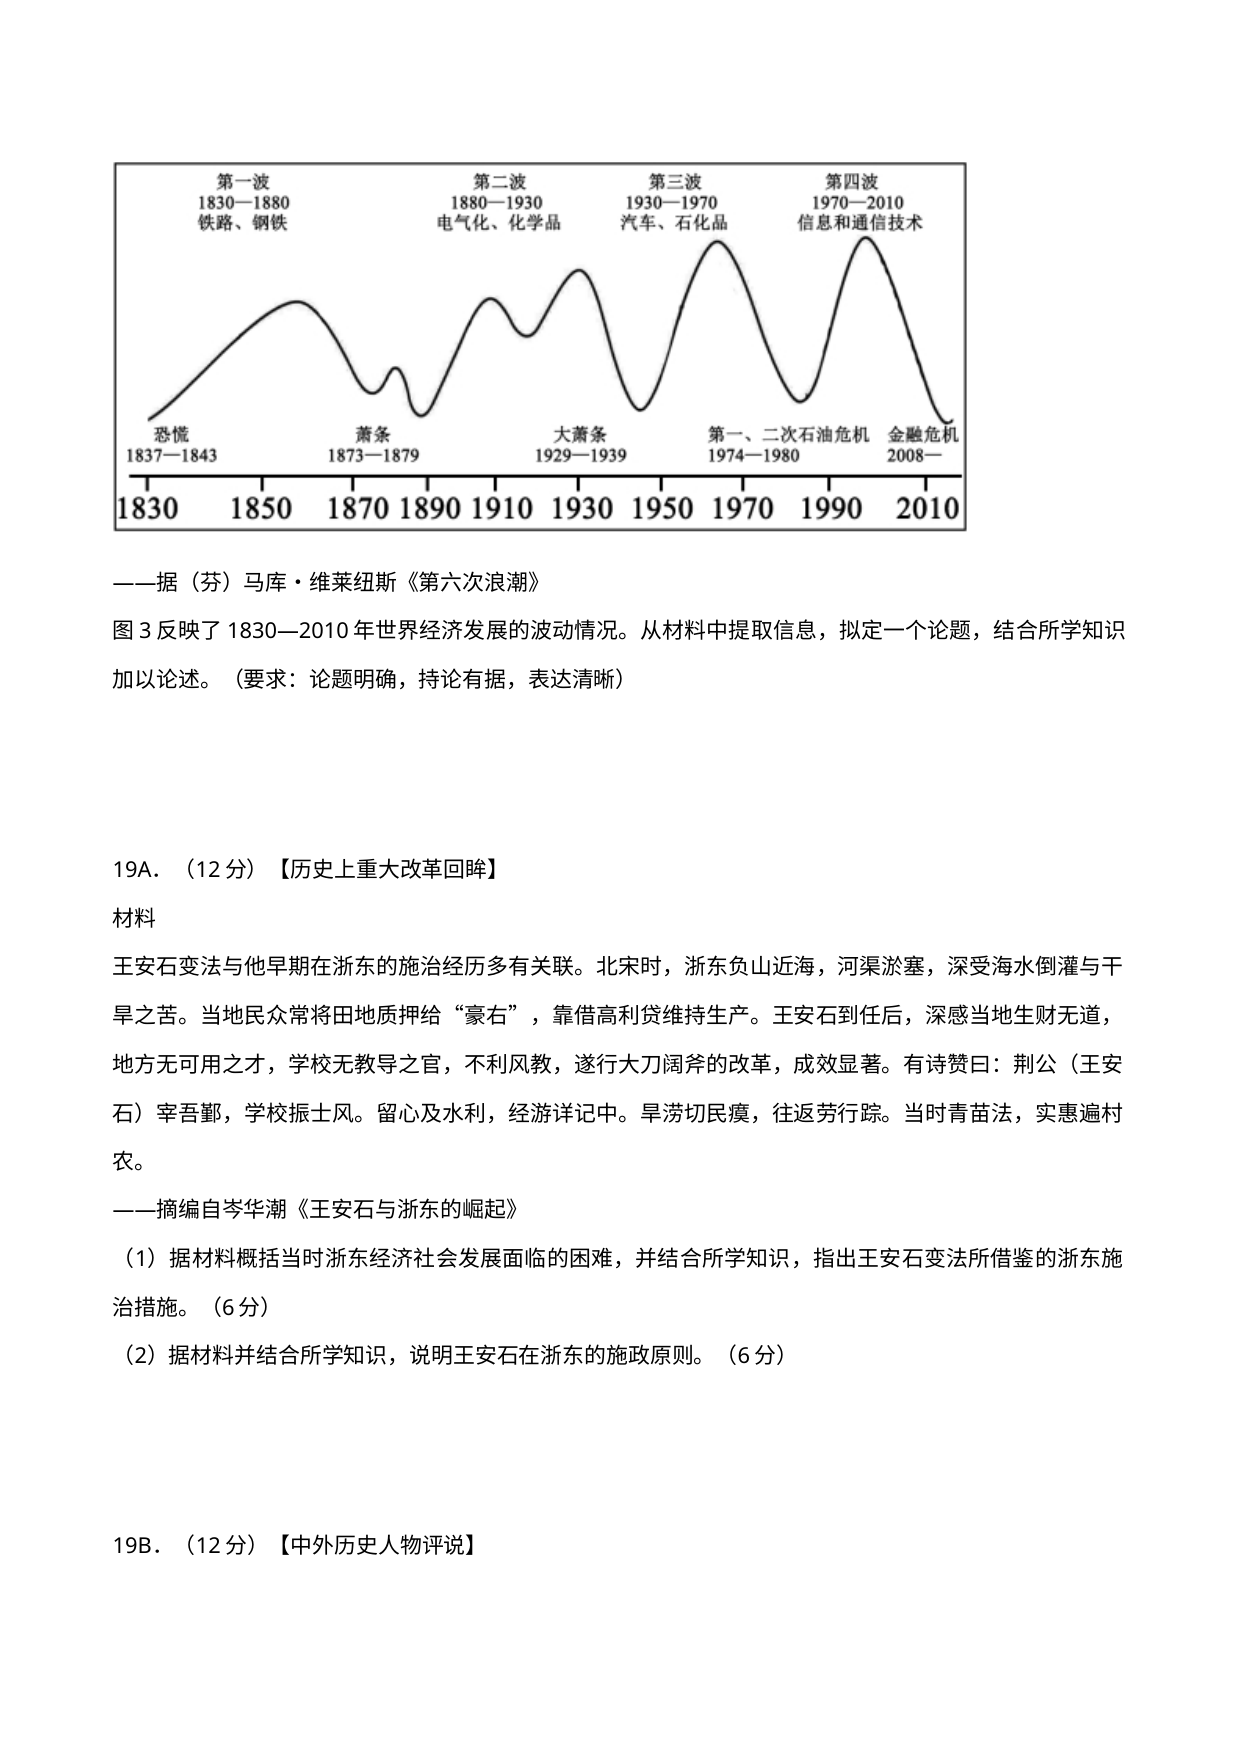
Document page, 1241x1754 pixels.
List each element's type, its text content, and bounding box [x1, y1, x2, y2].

text 王安石变法与他早期在浙东的施治经历多有关联。北宋时，浙东负山近海，河渠淤塞，深受海水倒灌与干旱之苦。当地民众常将田地质押给“豪右”，靠借高利贷维持生产。王安石到任后，深感当地生财无道，地方无可用之才，学校无教导之官，不利风教，遂行大刀阔斧的改革，成效显著。有诗赞曰：荆公（王安石）宰吾鄞，学校振士风。留心及水利，经游详记中。旱涝切民瘼，往返劳行踪。当时青苗法，实惠遍村农。 [112, 949, 1128, 1176]
text （1）据材料概括当时浙东经济社会发展面临的困难，并结合所学知识，指出王安石变法所借鉴的浙东施治措施。（6分） [112, 1241, 1128, 1322]
text ——摘编自岑华潮《王安石与浙东的崛起》 [112, 1192, 1128, 1225]
text 19A．（12分）【历史上重大改革回眸】 [112, 852, 1128, 885]
text （2）据材料并结合所学知识，说明王安石在浙东的施政原则。（6分） [112, 1338, 1128, 1370]
text 图3反映了1830—2010年世界经济发展的波动情况。从材料中提取信息，拟定一个论题，结合所学知识加以论述。（要求：论题明确，持论有据，表达清晰） [112, 613, 1128, 694]
text ——据（芬）马库•维莱纽斯《第六次浪潮》 [112, 564, 1128, 597]
picture [112, 162, 970, 533]
text 材料 [112, 901, 1128, 933]
text 19B．（12分）【中外历史人物评说】 [112, 1528, 1128, 1561]
